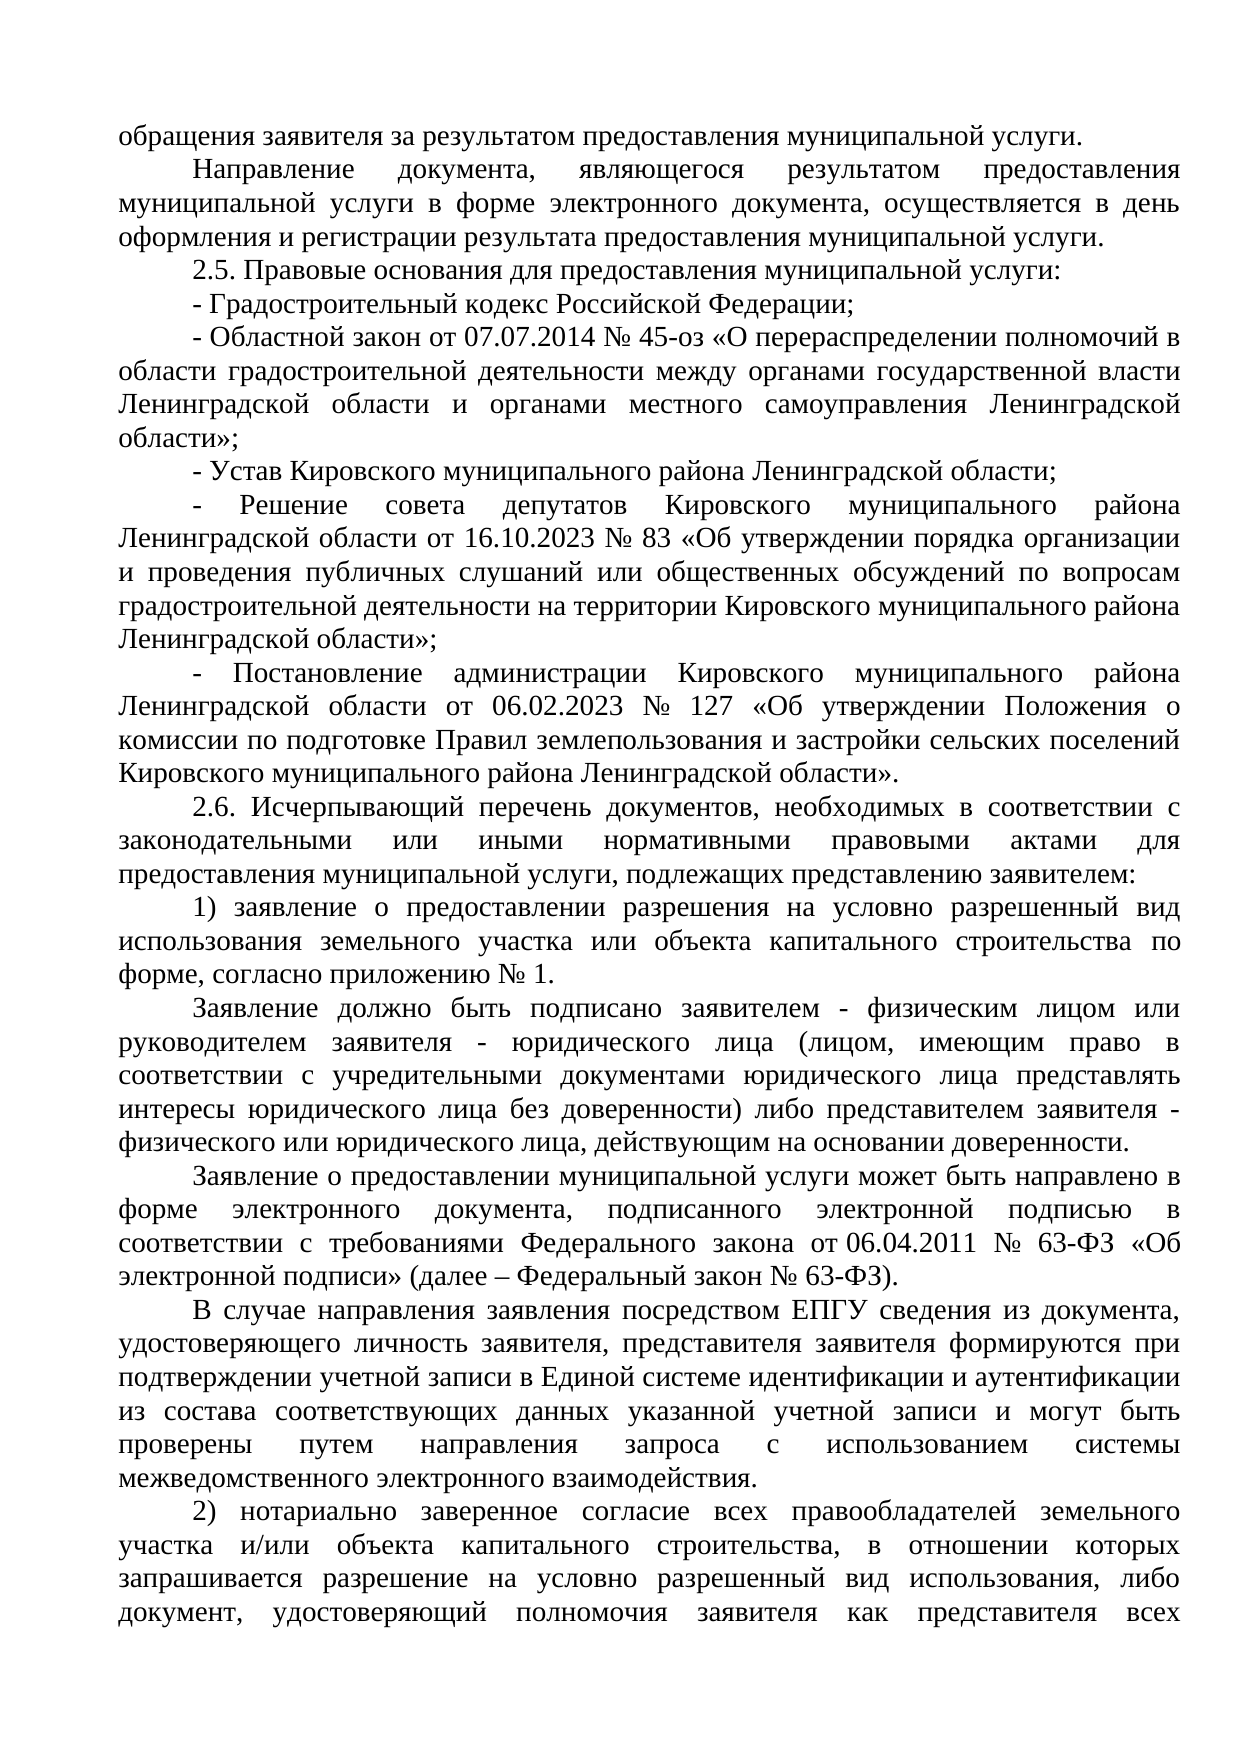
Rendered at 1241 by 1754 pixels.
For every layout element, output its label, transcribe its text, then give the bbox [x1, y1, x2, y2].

text Заявление должно быть подписано заявителем - физическим лицом или руководителем заявителя - юридического лица (лицом, имеющим право в соответствии с учредительными документами юридического лица представлять интересы юридического лица без доверенности) либо представителем заявителя - физического или юридического лица, действующим на основании доверенности. [118, 990, 1181, 1158]
text - Областной закон от 07.07.2014 № 45-оз «О перераспределении полномочий в области градостроительной деятельности между органами государственной власти Ленинградской области и органами местного самоуправления Ленинградской области»; [118, 319, 1181, 453]
text - Устав Кировского муниципального района Ленинградской области; [118, 453, 1181, 487]
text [118, 118, 1181, 152]
text - Решение совета депутатов Кировского муниципального района Ленинградской области от 16.10.2023 № 83 «Об утверждении порядка организации и проведения публичных слушаний или общественных обсуждений по вопросам градостроительной деятельности на территории Кировского муниципального района Ленинградской области»; [118, 487, 1181, 655]
text 2.5. Правовые основания для предоставления муниципальной услуги: [118, 252, 1181, 286]
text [118, 1493, 1181, 1627]
text 1) заявление о предоставлении разрешения на условно разрешенный вид использования земельного участка или объекта капитального строительства по форме, согласно приложению № 1. [118, 889, 1181, 990]
text Заявление о предоставлении муниципальной услуги может быть направлено в форме электронного документа, подписанного электронной подписью в соответствии с требованиями Федерального закона от 06.04.2011 № 63-ФЗ «Об электронной подписи» (далее – Федеральный закон № 63-ФЗ). [118, 1158, 1181, 1292]
text - Постановление администрации Кировского муниципального района Ленинградской области от 06.02.2023 № 127 «Об утверждении Положения о комиссии по подготовке Правил землепользования и застройки сельских поселений Кировского муниципального района Ленинградской области». [118, 655, 1181, 789]
text - Градостроительный кодекс Российской Федерации; [118, 286, 1181, 319]
text 2.6. Исчерпывающий перечень документов, необходимых в соответствии с законодательными или иными нормативными правовыми актами для предоставления муниципальной услуги, подлежащих представлению заявителем: [118, 789, 1181, 889]
text Направление документа, являющегося результатом предоставления муниципальной услуги в форме электронного документа, осуществляется в день оформления и регистрации результата предоставления муниципальной услуги. [118, 152, 1181, 252]
text В случае направления заявления посредством ЕПГУ сведения из документа, удостоверяющего личность заявителя, представителя заявителя формируются при подтверждении учетной записи в Единой системе идентификации и аутентификации из состава соответствующих данных указанной учетной записи и могут быть проверены путем направления запроса с использованием системы межведомственного электронного взаимодействия. [118, 1292, 1181, 1493]
